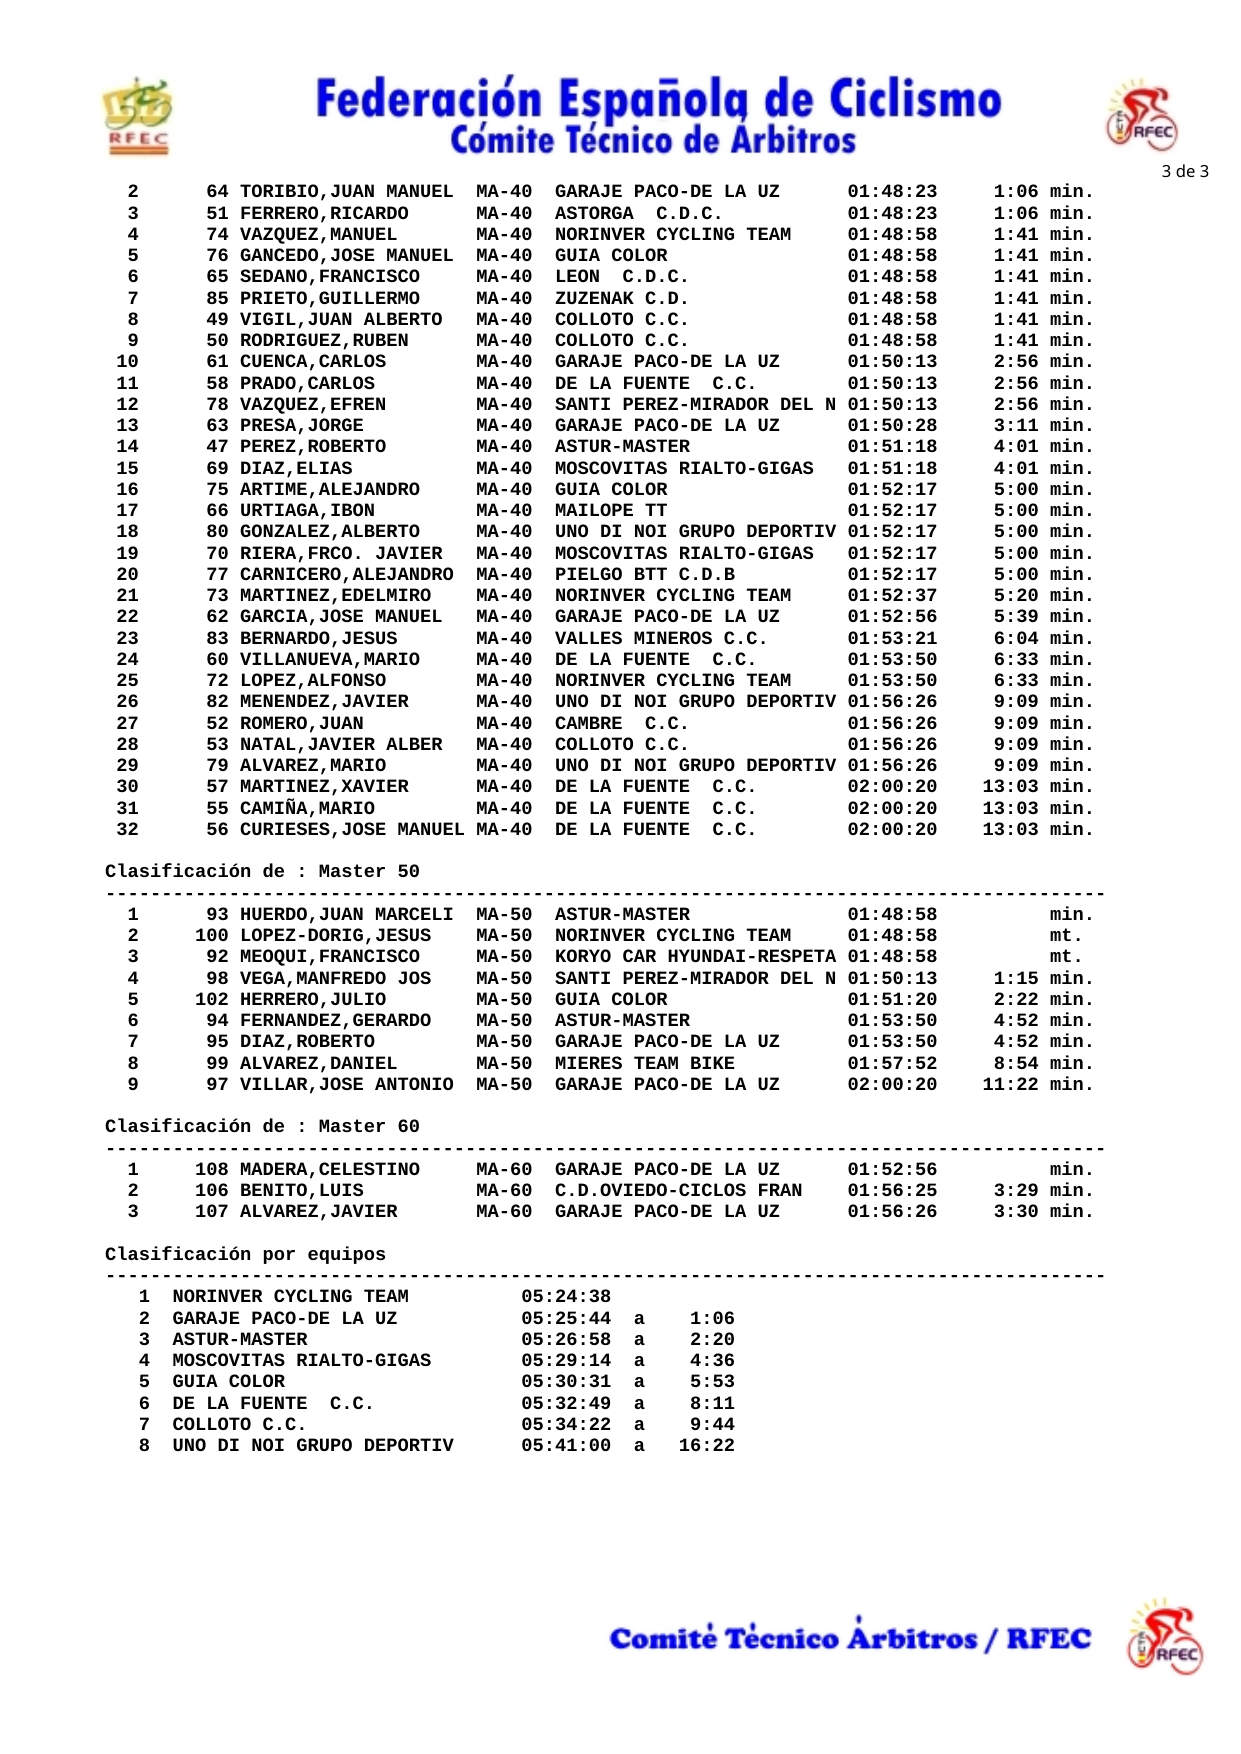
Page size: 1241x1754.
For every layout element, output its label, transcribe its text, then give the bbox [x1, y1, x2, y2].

picture [93, 73, 1209, 160]
text 10 61 CUENCA,CARLOS MA-40 GARAJE PACO-DE LA UZ 01:50:13 2:56 min. [94, 352, 1209, 373]
text Clasificación de : Master 50 [94, 862, 1209, 883]
text 6 94 FERNANDEZ,GERARDO MA-50 ASTUR-MASTER 01:53:50 4:52 min. [94, 1011, 1209, 1032]
text 7 85 PRIETO,GUILLERMO MA-40 ZUZENAK C.D. 01:48:58 1:41 min. [94, 288, 1209, 310]
text 12 78 VAZQUEZ,EFREN MA-40 SANTI PEREZ-MIRADOR DEL N 01:50:13 2:56 min. [94, 395, 1209, 416]
text 3 51 FERRERO,RICARDO MA-40 ASTORGA C.D.C. 01:48:23 1:06 min. [94, 203, 1209, 225]
text 13 63 PRESA,JORGE MA-40 GARAJE PACO-DE LA UZ 01:50:28 3:11 min. [94, 416, 1209, 437]
picture [93, 1592, 1209, 1681]
text 1 NORINVER CYCLING TEAM 05:24:38 [94, 1287, 1209, 1308]
text 18 80 GONZALEZ,ALBERTO MA-40 UNO DI NOI GRUPO DEPORTIV 01:52:17 5:00 min. [94, 522, 1209, 543]
text 2 106 BENITO,LUIS MA-60 C.D.OVIEDO-CICLOS FRAN 01:56:25 3:29 min. [94, 1181, 1209, 1202]
text 4 98 VEGA,MANFREDO JOS MA-50 SANTI PEREZ-MIRADOR DEL N 01:50:13 1:15 min. [94, 968, 1209, 990]
text 3 107 ALVAREZ,JAVIER MA-60 GARAJE PACO-DE LA UZ 01:56:26 3:30 min. [94, 1202, 1209, 1223]
text 16 75 ARTIME,ALEJANDRO MA-40 GUIA COLOR 01:52:17 5:00 min. [94, 480, 1209, 501]
text 32 56 CURIESES,JOSE MANUEL MA-40 DE LA FUENTE C.C. 02:00:20 13:03 min. [94, 820, 1209, 841]
text 1 93 HUERDO,JUAN MARCELI MA-50 ASTUR-MASTER 01:48:58 min. [94, 905, 1209, 926]
text 27 52 ROMERO,JUAN MA-40 CAMBRE C.C. 01:56:26 9:09 min. [94, 713, 1209, 735]
text 5 GUIA COLOR 05:30:31 a 5:53 [94, 1372, 1209, 1393]
text 7 COLLOTO C.C. 05:34:22 a 9:44 [94, 1415, 1209, 1436]
text 22 62 GARCIA,JOSE MANUEL MA-40 GARAJE PACO-DE LA UZ 01:52:56 5:39 min. [94, 607, 1209, 628]
text ----------------------------------------------------------------------------------------- [94, 1266, 1209, 1287]
text 7 95 DIAZ,ROBERTO MA-50 GARAJE PACO-DE LA UZ 01:53:50 4:52 min. [94, 1032, 1209, 1053]
text 5 76 GANCEDO,JOSE MANUEL MA-40 GUIA COLOR 01:48:58 1:41 min. [94, 246, 1209, 267]
text 19 70 RIERA,FRCO. JAVIER MA-40 MOSCOVITAS RIALTO-GIGAS 01:52:17 5:00 min. [94, 543, 1209, 565]
text ----------------------------------------------------------------------------------------- [94, 1138, 1209, 1160]
text 3 92 MEOQUI,FRANCISCO MA-50 KORYO CAR HYUNDAI-RESPETA 01:48:58 mt. [94, 947, 1209, 968]
text 30 57 MARTINEZ,XAVIER MA-40 DE LA FUENTE C.C. 02:00:20 13:03 min. [94, 777, 1209, 798]
text 9 50 RODRIGUEZ,RUBEN MA-40 COLLOTO C.C. 01:48:58 1:41 min. [94, 331, 1209, 352]
text 1 108 MADERA,CELESTINO MA-60 GARAJE PACO-DE LA UZ 01:52:56 min. [94, 1160, 1209, 1181]
text 2 100 LOPEZ-DORIG,JESUS MA-50 NORINVER CYCLING TEAM 01:48:58 mt. [94, 926, 1209, 947]
text 14 47 PEREZ,ROBERTO MA-40 ASTUR-MASTER 01:51:18 4:01 min. [94, 437, 1209, 458]
text 31 55 CAMIÑA,MARIO MA-40 DE LA FUENTE C.C. 02:00:20 13:03 min. [94, 798, 1209, 820]
text 26 82 MENENDEZ,JAVIER MA-40 UNO DI NOI GRUPO DEPORTIV 01:56:26 9:09 min. [94, 692, 1209, 713]
text ----------------------------------------------------------------------------------------- [94, 883, 1209, 905]
text 17 66 URTIAGA,IBON MA-40 MAILOPE TT 01:52:17 5:00 min. [94, 501, 1209, 522]
text 5 102 HERRERO,JULIO MA-50 GUIA COLOR 01:51:20 2:22 min. [94, 990, 1209, 1011]
text 6 65 SEDANO,FRANCISCO MA-40 LEON C.D.C. 01:48:58 1:41 min. [94, 267, 1209, 288]
text 15 69 DIAZ,ELIAS MA-40 MOSCOVITAS RIALTO-GIGAS 01:51:18 4:01 min. [94, 458, 1209, 480]
text 25 72 LOPEZ,ALFONSO MA-40 NORINVER CYCLING TEAM 01:53:50 6:33 min. [94, 671, 1209, 692]
text Clasificación por equipos [94, 1245, 1209, 1266]
text 24 60 VILLANUEVA,MARIO MA-40 DE LA FUENTE C.C. 01:53:50 6:33 min. [94, 650, 1209, 671]
text 29 79 ALVAREZ,MARIO MA-40 UNO DI NOI GRUPO DEPORTIV 01:56:26 9:09 min. [94, 756, 1209, 777]
text 2 GARAJE PACO-DE LA UZ 05:25:44 a 1:06 [94, 1308, 1209, 1330]
text 28 53 NATAL,JAVIER ALBER MA-40 COLLOTO C.C. 01:56:26 9:09 min. [94, 735, 1209, 756]
text 6 DE LA FUENTE C.C. 05:32:49 a 8:11 [94, 1393, 1209, 1415]
text 4 MOSCOVITAS RIALTO-GIGAS 05:29:14 a 4:36 [94, 1351, 1209, 1372]
text 21 73 MARTINEZ,EDELMIRO MA-40 NORINVER CYCLING TEAM 01:52:37 5:20 min. [94, 586, 1209, 607]
text 8 UNO DI NOI GRUPO DEPORTIV 05:41:00 a 16:22 [94, 1436, 1209, 1457]
text 3 ASTUR-MASTER 05:26:58 a 2:20 [94, 1330, 1209, 1351]
text 23 83 BERNARDO,JESUS MA-40 VALLES MINEROS C.C. 01:53:21 6:04 min. [94, 628, 1209, 650]
text Clasificación de : Master 60 [94, 1117, 1209, 1138]
text 8 49 VIGIL,JUAN ALBERTO MA-40 COLLOTO C.C. 01:48:58 1:41 min. [94, 310, 1209, 331]
text 11 58 PRADO,CARLOS MA-40 DE LA FUENTE C.C. 01:50:13 2:56 min. [94, 373, 1209, 395]
text 4 74 VAZQUEZ,MANUEL MA-40 NORINVER CYCLING TEAM 01:48:58 1:41 min. [94, 225, 1209, 246]
text 9 97 VILLAR,JOSE ANTONIO MA-50 GARAJE PACO-DE LA UZ 02:00:20 11:22 min. [94, 1075, 1209, 1096]
text 8 99 ALVAREZ,DANIEL MA-50 MIERES TEAM BIKE 01:57:52 8:54 min. [94, 1053, 1209, 1075]
text 20 77 CARNICERO,ALEJANDRO MA-40 PIELGO BTT C.D.B 01:52:17 5:00 min. [94, 565, 1209, 586]
text 2 64 TORIBIO,JUAN MANUEL MA-40 GARAJE PACO-DE LA UZ 01:48:23 1:06 min. [94, 182, 1209, 203]
